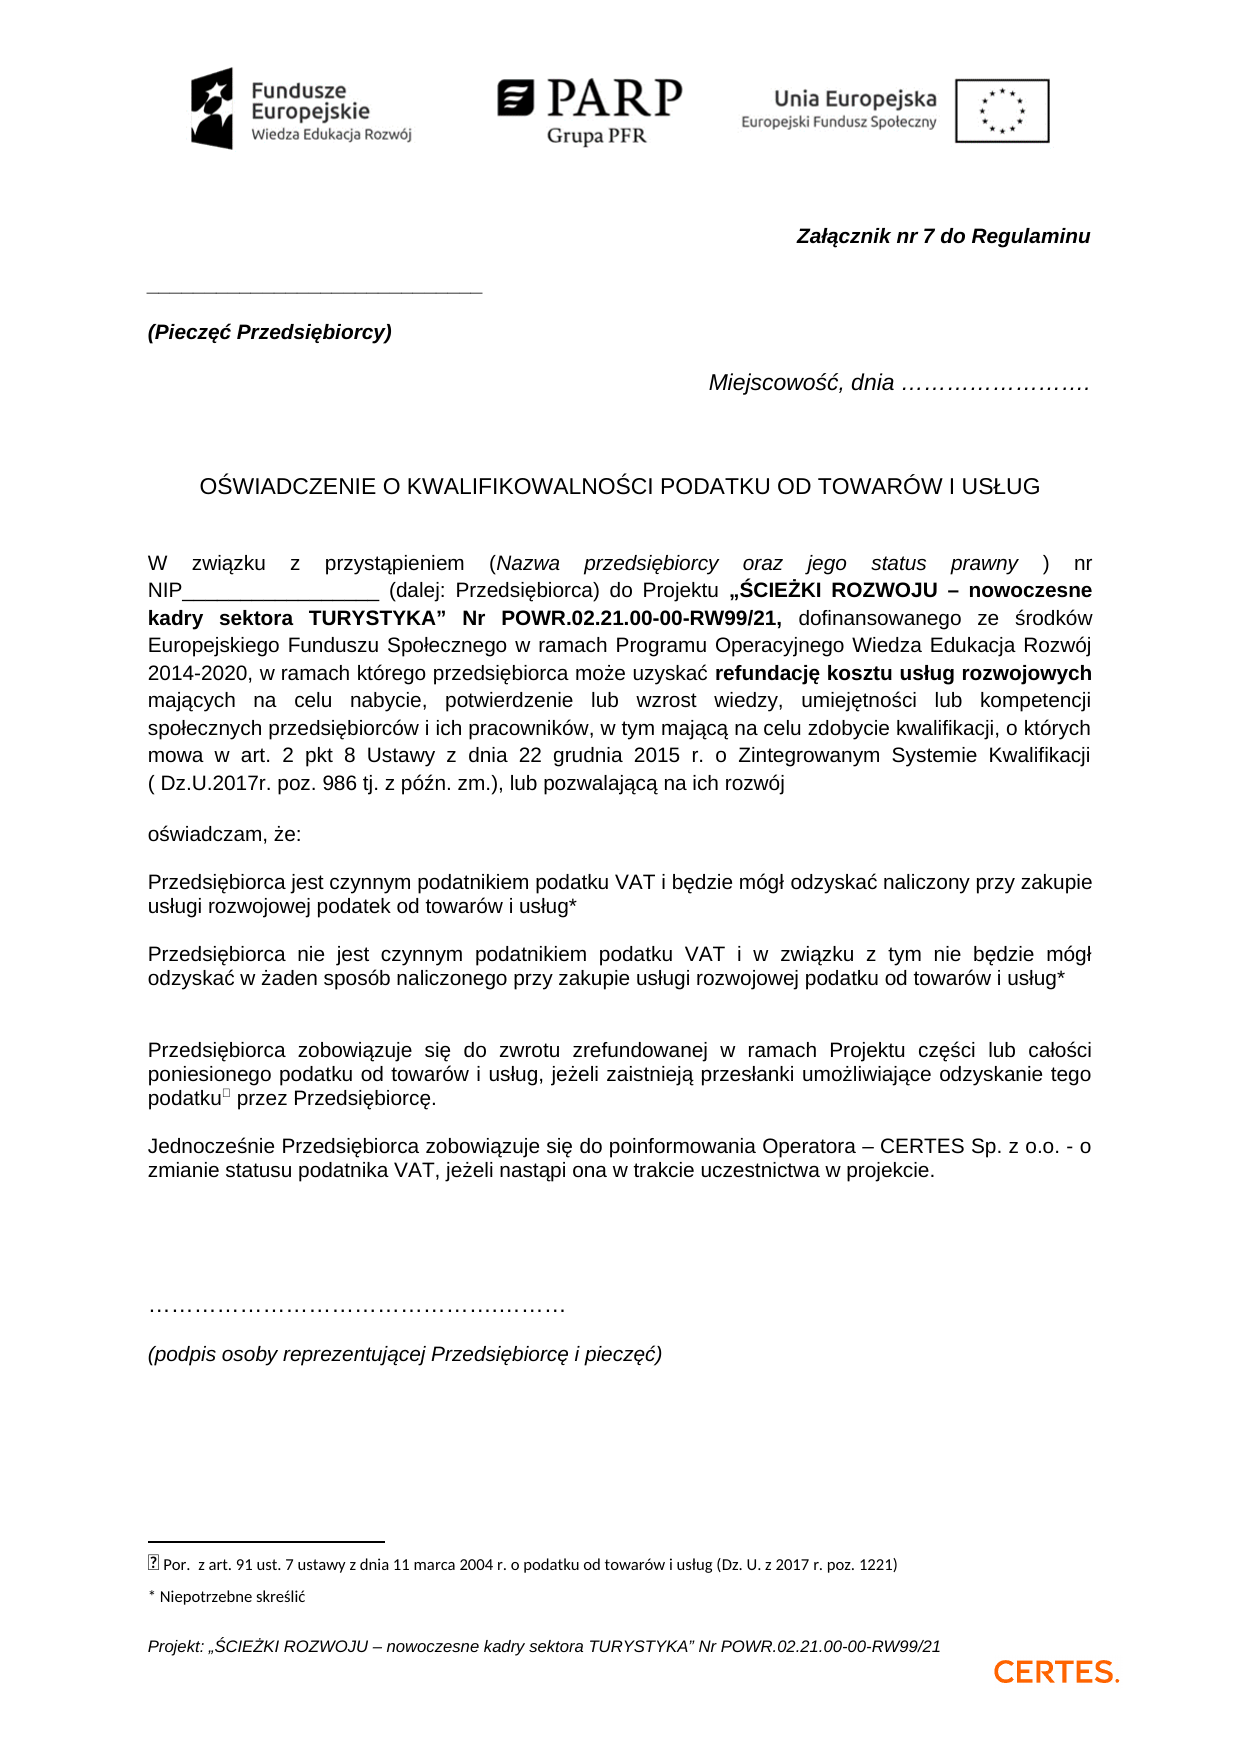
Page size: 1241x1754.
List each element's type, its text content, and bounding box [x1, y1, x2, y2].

text Załącznik nr 7 do Regulaminu [148, 223, 1093, 247]
text _____________________________ [148, 272, 1093, 296]
text Przedsiębiorca jest czynnym podatnikiem podatku VAT i będzie mógł odzyskać naliczony przy zakupie usługi rozwojowej podatek od towarów i usług* [148, 870, 1093, 918]
text Przedsiębiorca nie jest czynnym podatnikiem podatku VAT i w związku z tym nie będzie mógł odzyskać w żaden sposób naliczonego przy zakupie usługi rozwojowej podatku od towarów i usług* [148, 942, 1093, 990]
text Jednocześnie Przedsiębiorca zobowiązuje się do poinformowania Operatora – CERTES Sp. z o.o. - o zmianie statusu podatnika VAT, jeżeli nastąpi ona w trakcie uczestnictwa w projekcie. [148, 1134, 1093, 1182]
picture [170, 44, 1070, 173]
text Miejscowość, dnia ……………………. [148, 368, 1093, 395]
text OŚWIADCZENIE O KWALIFIKOWALNOŚCI PODATKU OD TOWARÓW I USŁUG [148, 473, 1093, 500]
text W związku z przystąpieniem (Nazwa przedsiębiorcy oraz jego status prawny ) nr NIP_________________ (dalej: Przedsiębiorca) do Projektu „ŚCIEŻKI ROZWOJU – nowoczesne kadry sektora TURYSTYKA” Nr POWR.02.21.00-00-RW99/21, dofinansowanego ze środków Europejskiego Funduszu Społecznego w ramach Programu Operacyjnego Wiedza Edukacja Rozwój 2014-2020, w ramach którego przedsiębiorca może uzyskać refundację kosztu usług rozwojowych mających na celu nabycie, potwierdzenie lub wzrost wiedzy, umiejętności lub kompetencji społecznych przedsiębiorców i ich pracowników, w tym mającą na celu zdobycie kwalifikacji, o których mowa w art. 2 pkt 8 Ustawy z dnia 22 grudnia 2015 r. o Zintegrowanym Systemie Kwalifikacji ( Dz.U.2017r. poz. 986 tj. z późn. zm.), lub pozwalającą na ich rozwój [148, 551, 1093, 795]
text ……………………………………….……… [148, 1291, 1093, 1317]
picture [993, 1655, 1124, 1689]
text Przedsiębiorca zobowiązuje się do zwrotu zrefundowanej w ramach Projektu części lub całości poniesionego podatku od towarów i usług, jeżeli zaistnieją przesłanki umożliwiające odzyskanie tego podatku przez Przedsiębiorcę. [148, 1038, 1093, 1110]
text (Pieczęć Przedsiębiorcy) [148, 320, 1093, 344]
text (podpis osoby reprezentującej Przedsiębiorcę i pieczęć) [148, 1342, 1093, 1366]
text oświadczam, że: [148, 822, 1093, 846]
